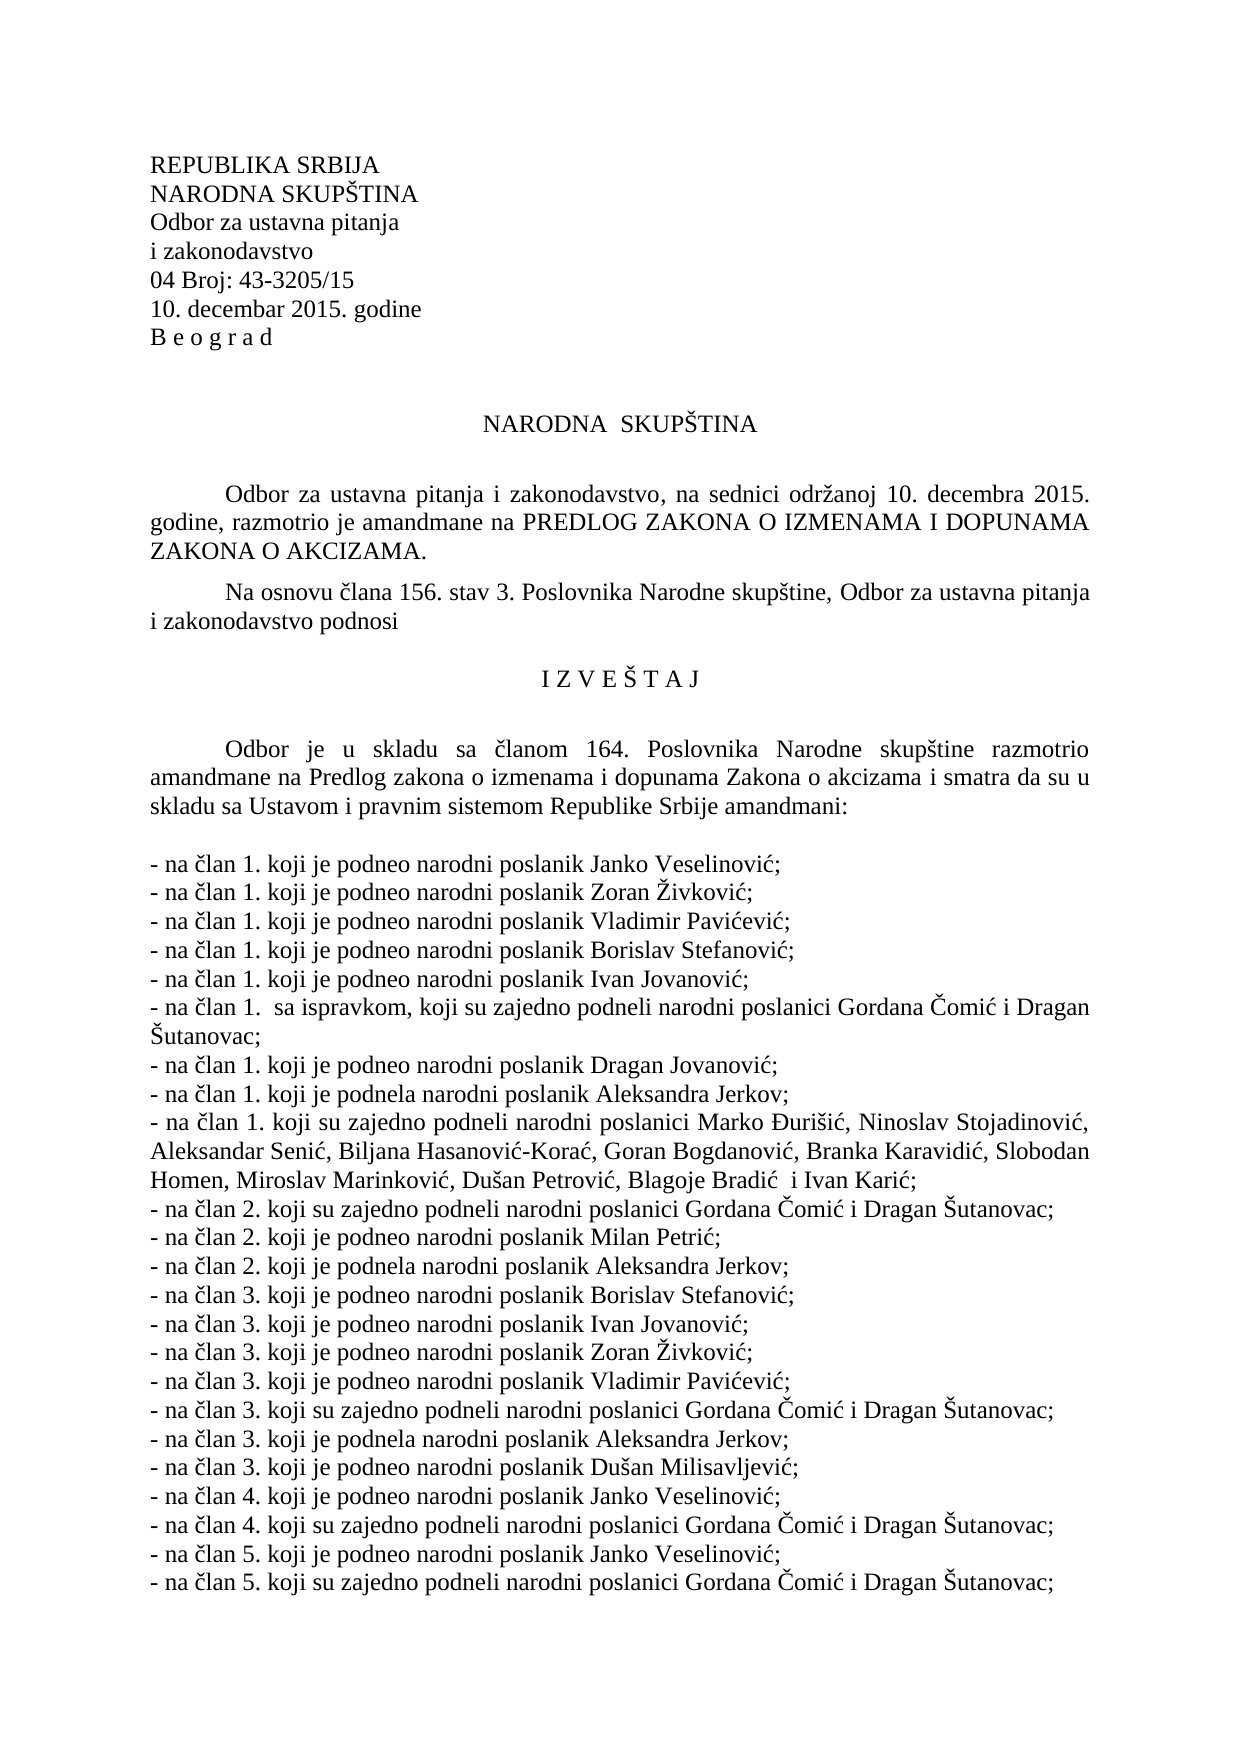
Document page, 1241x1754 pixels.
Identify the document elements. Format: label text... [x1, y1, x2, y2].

text - na član 2. koji su zajedno podneli narodni poslanici Gordana Čomić i Dragan Šutanovac; [150, 1194, 1090, 1222]
text - na član 1. koji je podneo narodni poslanik Ivan Jovanović; [150, 964, 1090, 992]
text - na član 4. koji su zajedno podneli narodni poslanici Gordana Čomić i Dragan Šutanovac; [150, 1510, 1090, 1539]
text - na član 2. koji je podneo narodni poslanik Milan Petrić; [150, 1222, 1090, 1251]
text 04 Broj: 43-3205/15 [150, 265, 1090, 294]
text i zakonodavstvo [150, 236, 1090, 265]
text - na član 3. koji je podneo narodni poslanik Ivan Jovanović; [150, 1309, 1090, 1337]
text Odbor je u skladu sa članom 164. Poslovnika Narodne skupštine razmotrio amandmane na Predlog zakona o izmenama i dopunama Zakona o akcizama i smatra da su u skladu sa Ustavom i pravnim sistemom Republike Srbije amandmani: [150, 734, 1090, 820]
text - na član 3. koji je podnela narodni poslanik Aleksandra Jerkov; [150, 1424, 1090, 1452]
text - na član 3. koji su zajedno podneli narodni poslanici Gordana Čomić i Dragan Šutanovac; [150, 1395, 1090, 1424]
text - na član 1. koji je podneo narodni poslanik Janko Veselinović; [150, 849, 1090, 877]
text REPUBLIKA SRBIJA [150, 150, 1090, 179]
text Odbor za ustavna pitanja i zakonodavstvo, na sednici održanoj 10. decembra 2015. godine, razmotrio je amandmane na PREDLOG ZAKONA O IZMENAMA I DOPUNAMA ZAKONA O AKCIZAMA. [150, 479, 1090, 565]
text B e o g r a d [150, 322, 1090, 351]
text 10. decembar 2015. godine [150, 294, 1090, 322]
text - na član 5. koji su zajedno podneli narodni poslanici Gordana Čomić i Dragan Šutanovac; [150, 1567, 1090, 1596]
text - na član 1. koji je podnela narodni poslanik Aleksandra Jerkov; [150, 1079, 1090, 1107]
text NARODNA SKUPŠTINA [150, 179, 1090, 207]
text - na član 3. koji je podneo narodni poslanik Zoran Živković; [150, 1337, 1090, 1366]
text - na član 3. koji je podneo narodni poslanik Vladimir Pavićević; [150, 1366, 1090, 1395]
text I Z V E Š T A J [150, 664, 1090, 692]
text - na član 1. koji je podneo narodni poslanik Dragan Jovanović; [150, 1050, 1090, 1079]
text - na član 5. koji je podneo narodni poslanik Janko Veselinović; [150, 1539, 1090, 1567]
text - na član 1. koji su zajedno podneli narodni poslanici Marko Đurišić, Ninoslav Stojadinović, Aleksandar Senić, Biljana Hasanović-Korać, Goran Bogdanović, Branka Karavidić, Slobodan Homen, Miroslav Marinković, Dušan Petrović, Blagoje Bradić i Ivan Karić; [150, 1107, 1090, 1194]
text - na član 1. koji je podneo narodni poslanik Zoran Živković; [150, 877, 1090, 906]
text Na osnovu člana 156. stav 3. Poslovnika Narodne skupštine, Odbor za ustavna pitanja i zakonodavstvo podnosi [150, 577, 1090, 635]
text - na član 3. koji je podneo narodni poslanik Dušan Milisavljević; [150, 1452, 1090, 1481]
text - na član 1. koji je podneo narodni poslanik Borislav Stefanović; [150, 935, 1090, 964]
text - na član 2. koji je podnela narodni poslanik Aleksandra Jerkov; [150, 1251, 1090, 1280]
text - na član 1. koji je podneo narodni poslanik Vladimir Pavićević; [150, 906, 1090, 935]
text - na član 4. koji je podneo narodni poslanik Janko Veselinović; [150, 1481, 1090, 1510]
text - na član 3. koji je podneo narodni poslanik Borislav Stefanović; [150, 1280, 1090, 1309]
text Odbor za ustavna pitanja [150, 207, 1090, 236]
text NARODNA SKUPŠTINA [150, 409, 1090, 437]
text - na član 1. sa ispravkom, koji su zajedno podneli narodni poslanici Gordana Čomić i Dragan Šutanovac; [150, 992, 1090, 1050]
